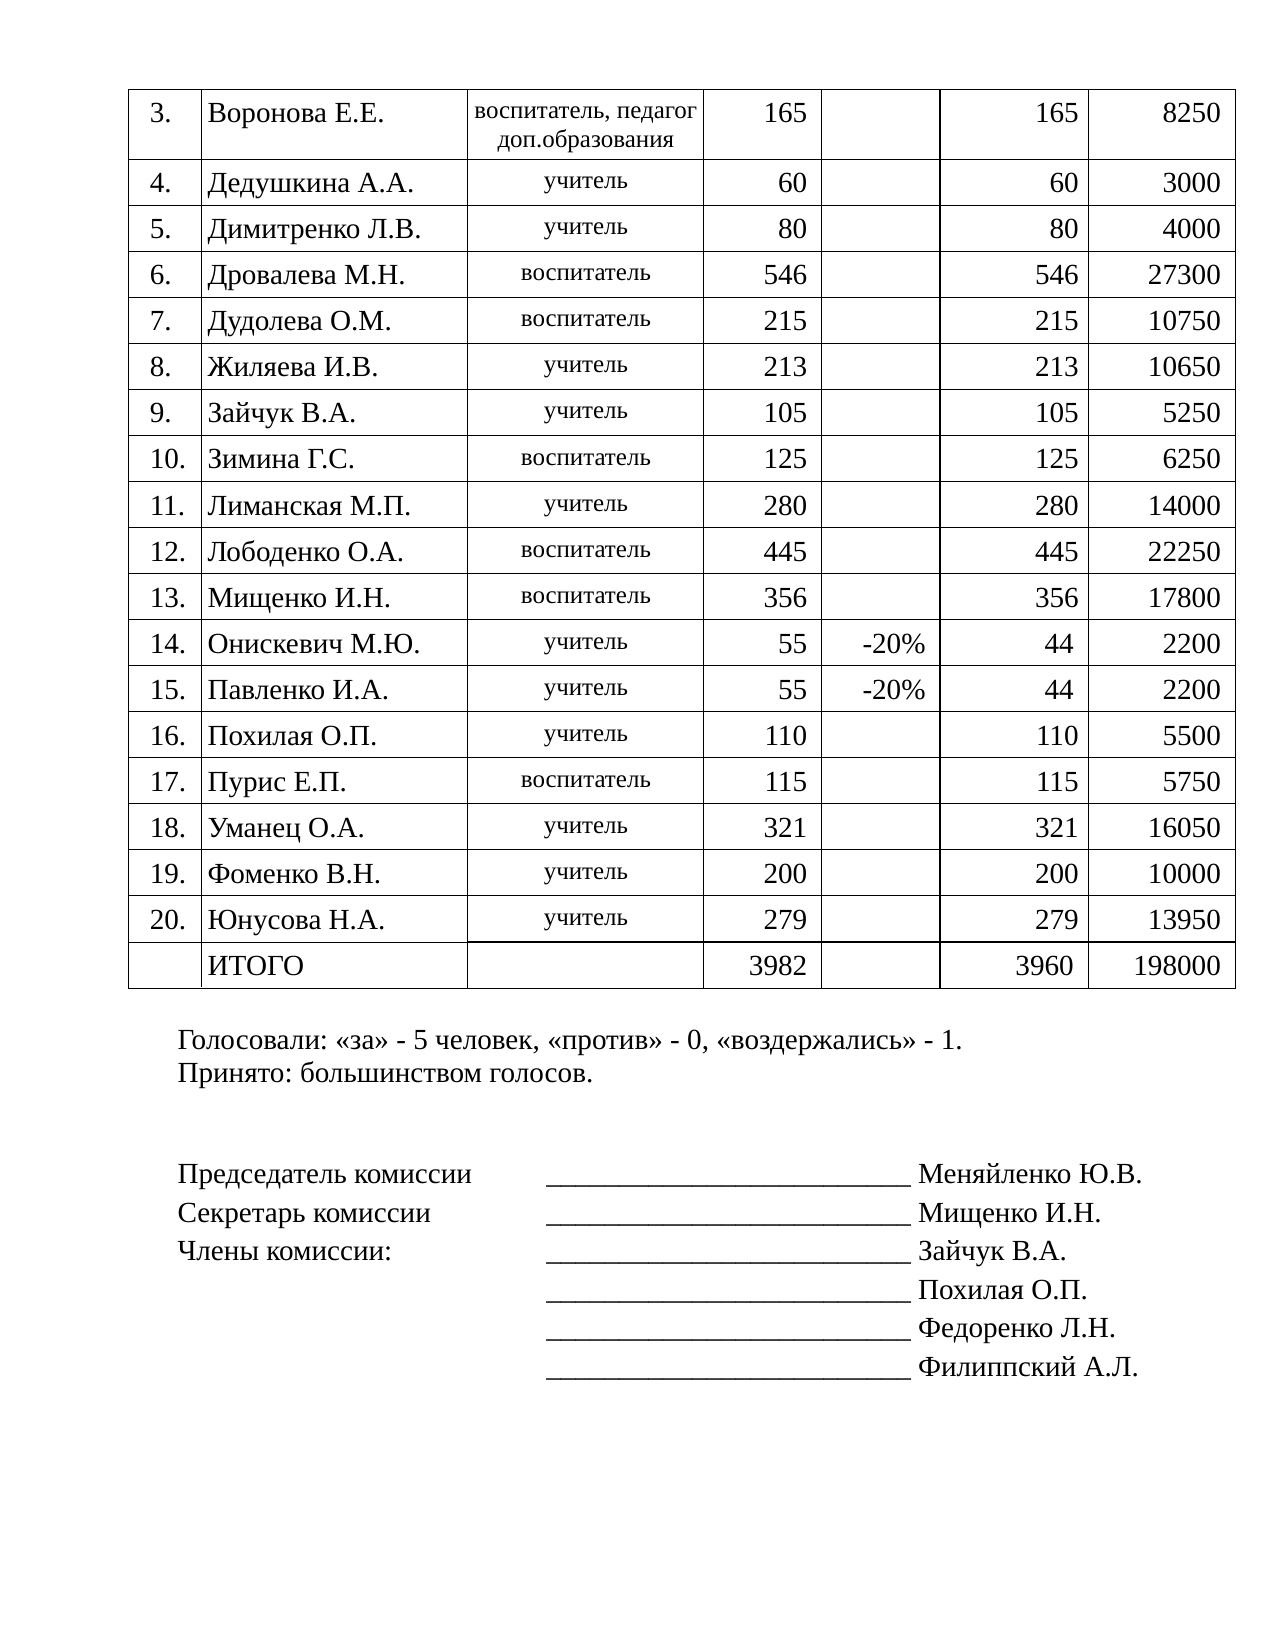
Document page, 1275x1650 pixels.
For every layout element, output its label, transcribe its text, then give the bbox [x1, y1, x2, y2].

table_cell [822, 850, 939, 895]
table_cell учитель [468, 206, 703, 251]
table_cell 110 [941, 712, 1088, 757]
table_cell 215 [704, 298, 821, 343]
table_cell воспитатель, педагог доп.образования [468, 90, 703, 159]
table_cell [822, 528, 939, 573]
table_cell Дровалева М.Н. [202, 252, 467, 297]
table_cell 3000 [1089, 160, 1235, 205]
table_cell [822, 712, 939, 757]
table_cell 105 [704, 390, 821, 435]
table_cell Дедушкина А.А. [202, 160, 467, 205]
text _________________________ Филиппский А.Л. [472, 1349, 1186, 1382]
table_cell 321 [941, 804, 1088, 849]
table_cell 115 [941, 758, 1088, 803]
table_cell 16050 [1089, 804, 1235, 849]
table_cell Похилая О.П. [202, 712, 467, 757]
table_cell 215 [941, 298, 1088, 343]
table_cell [822, 90, 939, 159]
table_cell 445 [941, 528, 1088, 573]
text Секретарь комиссии _________________________ Мищенко И.Н. [177, 1195, 1186, 1228]
table_cell [129, 943, 201, 987]
table_cell 60 [704, 160, 821, 205]
table_cell 445 [704, 528, 821, 573]
table_cell [822, 252, 939, 297]
table_cell 213 [704, 344, 821, 389]
table_cell [129, 482, 201, 527]
table_cell 13950 [1089, 896, 1235, 941]
table_cell -20% [822, 666, 939, 711]
table_cell 4146 [704, 943, 821, 987]
table_cell [822, 943, 939, 987]
table_cell учитель [468, 804, 703, 849]
table_cell [468, 943, 703, 987]
table_cell 280 [941, 482, 1088, 527]
table_cell Лободенко О.А. [202, 528, 467, 573]
table_cell Онискевич М.Ю. [202, 620, 467, 665]
table_cell [822, 804, 939, 849]
table_cell 165 [704, 90, 821, 159]
table_cell 10000 [1089, 850, 1235, 895]
table_cell 5500 [1089, 712, 1235, 757]
table_cell [822, 390, 939, 435]
table_cell Дудолева О.М. [202, 298, 467, 343]
table_cell [129, 758, 201, 803]
table_cell учитель [468, 482, 703, 527]
table_cell [129, 206, 201, 251]
table_cell Фоменко В.Н. [202, 850, 467, 895]
table_cell 14000 [1089, 482, 1235, 527]
table_cell учитель [468, 390, 703, 435]
table_cell 356 [941, 574, 1088, 619]
table_cell [129, 90, 201, 159]
table_cell учитель [468, 160, 703, 205]
table_cell 22250 [1089, 528, 1235, 573]
table_cell учитель [468, 620, 703, 665]
table_cell [129, 252, 201, 297]
table_cell Пурис Е.П. [202, 758, 467, 803]
table_cell 5750 [1089, 758, 1235, 803]
table_cell Мищенко И.Н. [202, 574, 467, 619]
table_cell 125 [704, 436, 821, 481]
table_cell Димитренко Л.В. [202, 206, 467, 251]
table_cell 44 [941, 666, 1088, 711]
table_cell воспитатель [468, 298, 703, 343]
table_cell 280 [704, 482, 821, 527]
table_cell 105 [941, 390, 1088, 435]
table_cell 110 [704, 712, 821, 757]
table_cell Юнусова Н.А. [202, 896, 467, 941]
table_cell [129, 574, 201, 619]
table_cell 80 [704, 206, 821, 251]
table_cell 27300 [1089, 252, 1235, 297]
table_cell 2200 [1089, 620, 1235, 665]
table_cell [822, 758, 939, 803]
table_cell учитель [468, 666, 703, 711]
table_cell [129, 528, 201, 573]
table_cell 546 [941, 252, 1088, 297]
text Члены комиссии: _________________________ Зайчук В.А. [177, 1233, 1186, 1267]
table_cell 356 [704, 574, 821, 619]
table_cell 80 [941, 206, 1088, 251]
text _________________________ Похилая О.П. [472, 1272, 1186, 1305]
table_cell Павленко И.А. [202, 666, 467, 711]
table_cell Воронова Е.Е. [202, 90, 467, 159]
table_cell 44 [941, 620, 1088, 665]
table_cell воспитатель [468, 758, 703, 803]
text Голосовали: «за» - 5 человек, «против» - 0, «воздержались» - 1. [177, 1022, 1186, 1056]
table_cell 125 [941, 436, 1088, 481]
table_cell 279 [704, 896, 821, 941]
table_cell учитель [468, 896, 703, 941]
table_cell [129, 620, 201, 665]
text Принято: большинством голосов. [177, 1056, 1186, 1089]
table_cell 321 [704, 804, 821, 849]
table_cell учитель [468, 850, 703, 895]
table_cell [129, 390, 201, 435]
table_cell воспитатель [468, 528, 703, 573]
table_cell 200 [704, 850, 821, 895]
table_cell 213 [941, 344, 1088, 389]
table_cell 200 [941, 850, 1088, 895]
table_cell [822, 896, 939, 941]
table_cell 3960 [941, 943, 1088, 987]
table_cell 546 [704, 252, 821, 297]
text _________________________ Федоренко Л.Н. [472, 1310, 1186, 1344]
table_cell 8250 [1089, 90, 1235, 159]
table_cell [822, 574, 939, 619]
table_cell [822, 344, 939, 389]
table_cell [129, 298, 201, 343]
table_cell 55 [704, 620, 821, 665]
table_cell [129, 804, 201, 849]
table_cell 115 [704, 758, 821, 803]
table_cell 17800 [1089, 574, 1235, 619]
table_cell 5250 [1089, 390, 1235, 435]
table_cell [129, 712, 201, 757]
table_cell 198000 [1089, 943, 1235, 987]
table_cell [129, 850, 201, 895]
table_cell 2200 [1089, 666, 1235, 711]
text Председатель комиссии _________________________ Меняйленко Ю.В. [177, 1156, 1186, 1190]
table_cell [822, 436, 939, 481]
table_cell 4000 [1089, 206, 1235, 251]
table_cell [822, 206, 939, 251]
table_cell воспитатель [468, 252, 703, 297]
table_cell -20% [822, 620, 939, 665]
table_cell [129, 344, 201, 389]
table_cell воспитатель [468, 574, 703, 619]
table_cell Зимина Г.С. [202, 436, 467, 481]
table_cell 10750 [1089, 298, 1235, 343]
table_cell [822, 298, 939, 343]
table_cell Жиляева И.В. [202, 344, 467, 389]
table_cell Зайчук В.А. [202, 390, 467, 435]
table_cell Лиманская М.П. [202, 482, 467, 527]
table_cell [822, 482, 939, 527]
table_cell 55 [704, 666, 821, 711]
table_cell учитель [468, 712, 703, 757]
table_cell 60 [941, 160, 1088, 205]
table_cell 6250 [1089, 436, 1235, 481]
table_cell Уманец О.А. [202, 804, 467, 849]
table_cell 279 [941, 896, 1088, 941]
table_cell воспитатель [468, 436, 703, 481]
table_cell [822, 160, 939, 205]
table_cell 165 [941, 90, 1088, 159]
table_cell 10650 [1089, 344, 1235, 389]
table_cell ИТОГО [202, 943, 467, 987]
table_cell [129, 160, 201, 205]
table_cell учитель [468, 344, 703, 389]
table_cell [129, 666, 201, 711]
table_cell [129, 896, 201, 941]
table_cell [129, 436, 201, 481]
